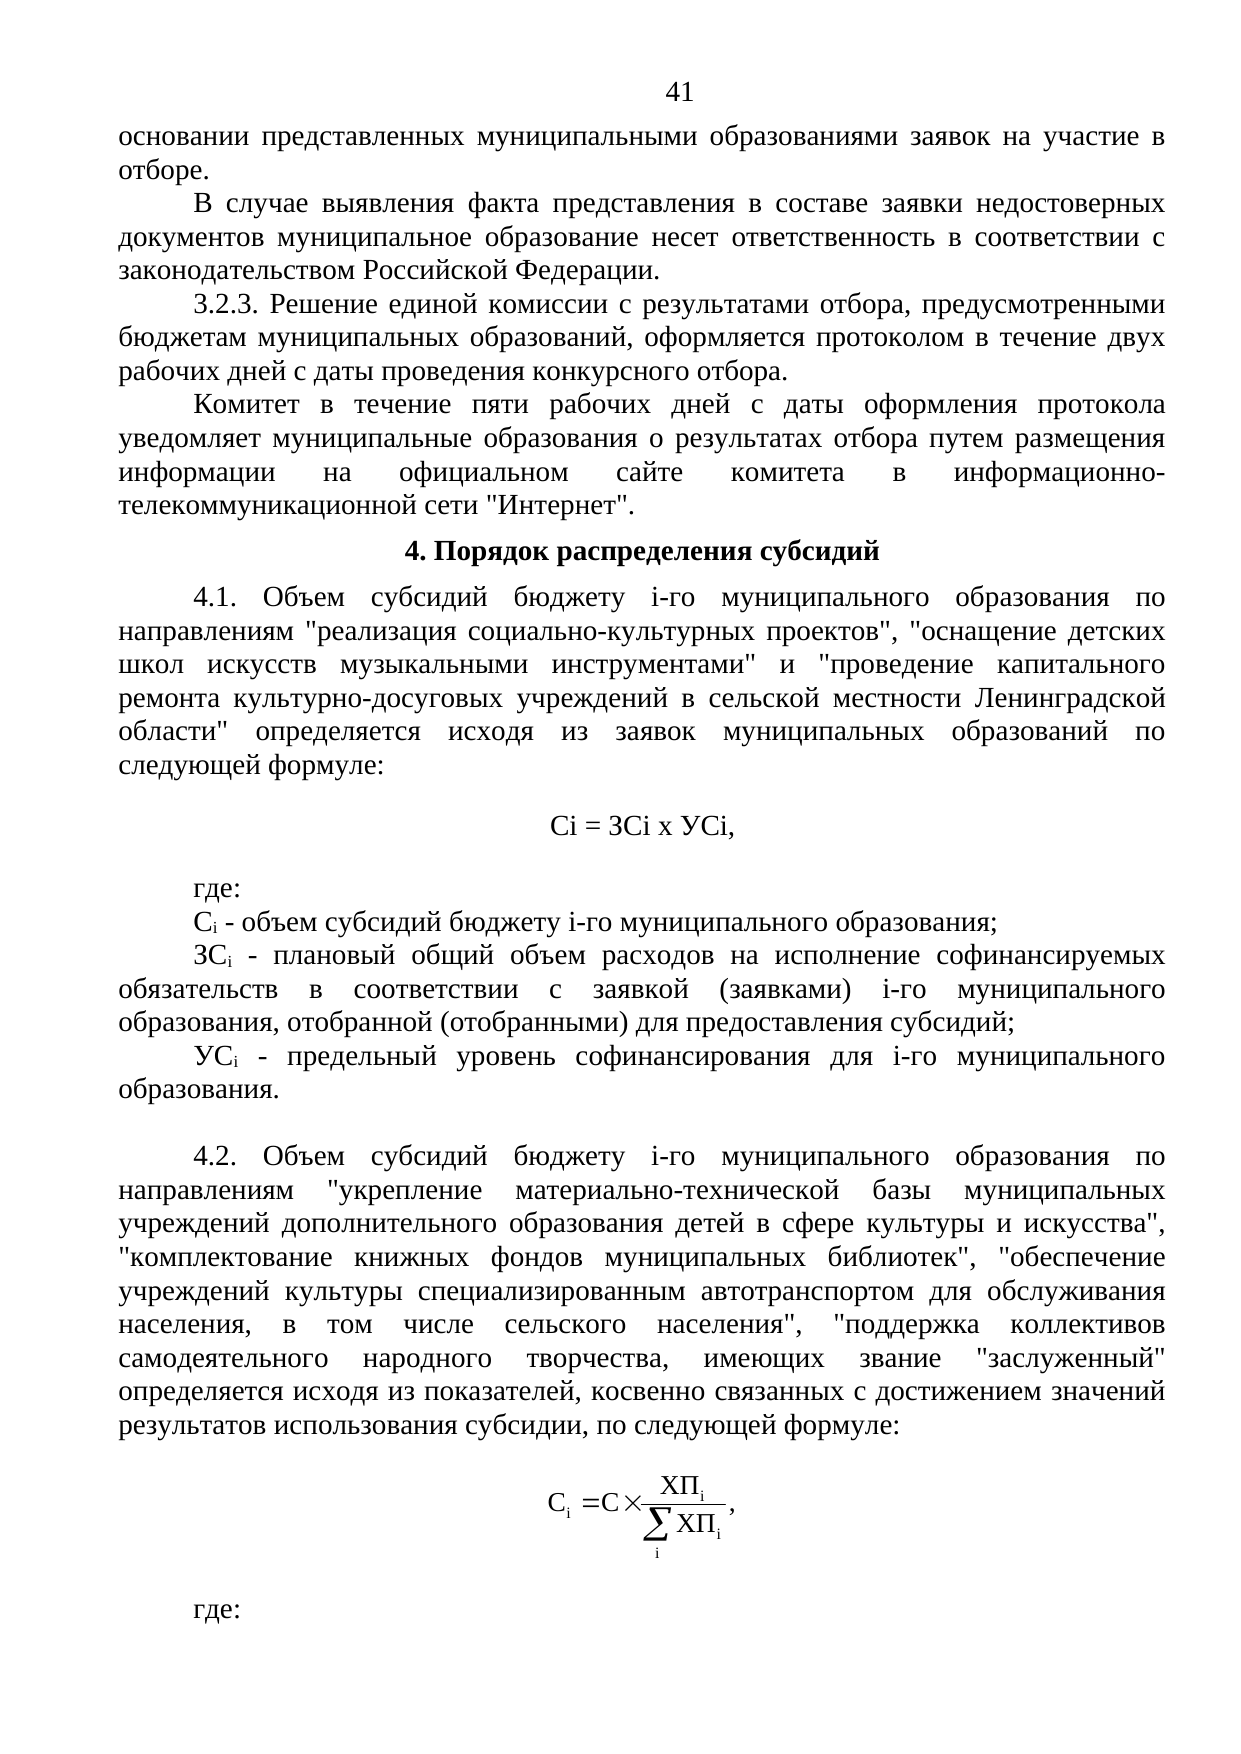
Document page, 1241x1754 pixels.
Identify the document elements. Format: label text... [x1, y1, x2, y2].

text Комитет в течение пяти рабочих дней с даты оформления протокола уведомляет муниципальные образования о результатах отбора путем размещения информации на официальном сайте комитета в информационно-телекоммуникационной сети "Интернет". [118, 387, 1167, 521]
text где: [118, 1592, 1167, 1625]
text 4.1. Объем субсидий бюджету i-го муниципального образования по направлениям "реализация социально-культурных проектов", "оснащение детских школ искусств музыкальными инструментами" и "проведение капитального ремонта культурно-досуговых учреждений в сельской местности Ленинградской области" определяется исходя из заявок муниципальных образований по следующей формуле: [118, 579, 1167, 781]
text ЗСi - плановый общий объем расходов на исполнение софинансируемых обязательств в соответствии с заявкой (заявками) i-го муниципального образования, отобранной (отобранными) для предоставления субсидий; [118, 937, 1167, 1038]
text В случае выявления факта представления в составе заявки недостоверных документов муниципальное образование несет ответственность в соответствии с законодательством Российской Федерации. [118, 185, 1167, 286]
text 3.2.3. Решение единой комиссии с результатами отбора, предусмотренными бюджетам муниципальных образований, оформляется протоколом в течение двух рабочих дней с даты проведения конкурсного отбора. [118, 286, 1167, 387]
text 4.2. Объем субсидий бюджету i-го муниципального образования по направлениям "укрепление материально-технической базы муниципальных учреждений дополнительного образования детей в сфере культуры и искусства", "комплектование книжных фондов муниципальных библиотек", "обеспечение учреждений культуры специализированным автотранспортом для обслуживания населения, в том числе сельского населения", "поддержка коллективов самодеятельного народного творчества, имеющих звание "заслуженный" определяется исходя из показателей, косвенно связанных с достижением значений результатов использования субсидии, по следующей формуле: [118, 1138, 1167, 1440]
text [118, 118, 1167, 185]
text Сi = ЗСi x УСi, [118, 808, 1167, 842]
text 4. Порядок распределения субсидий [118, 533, 1167, 567]
text где: [118, 870, 1167, 904]
text Сi - объем субсидий бюджету i-го муниципального образования; [118, 904, 1167, 937]
text УСi - предельный уровень софинансирования для i-го муниципального образования. [118, 1038, 1167, 1105]
